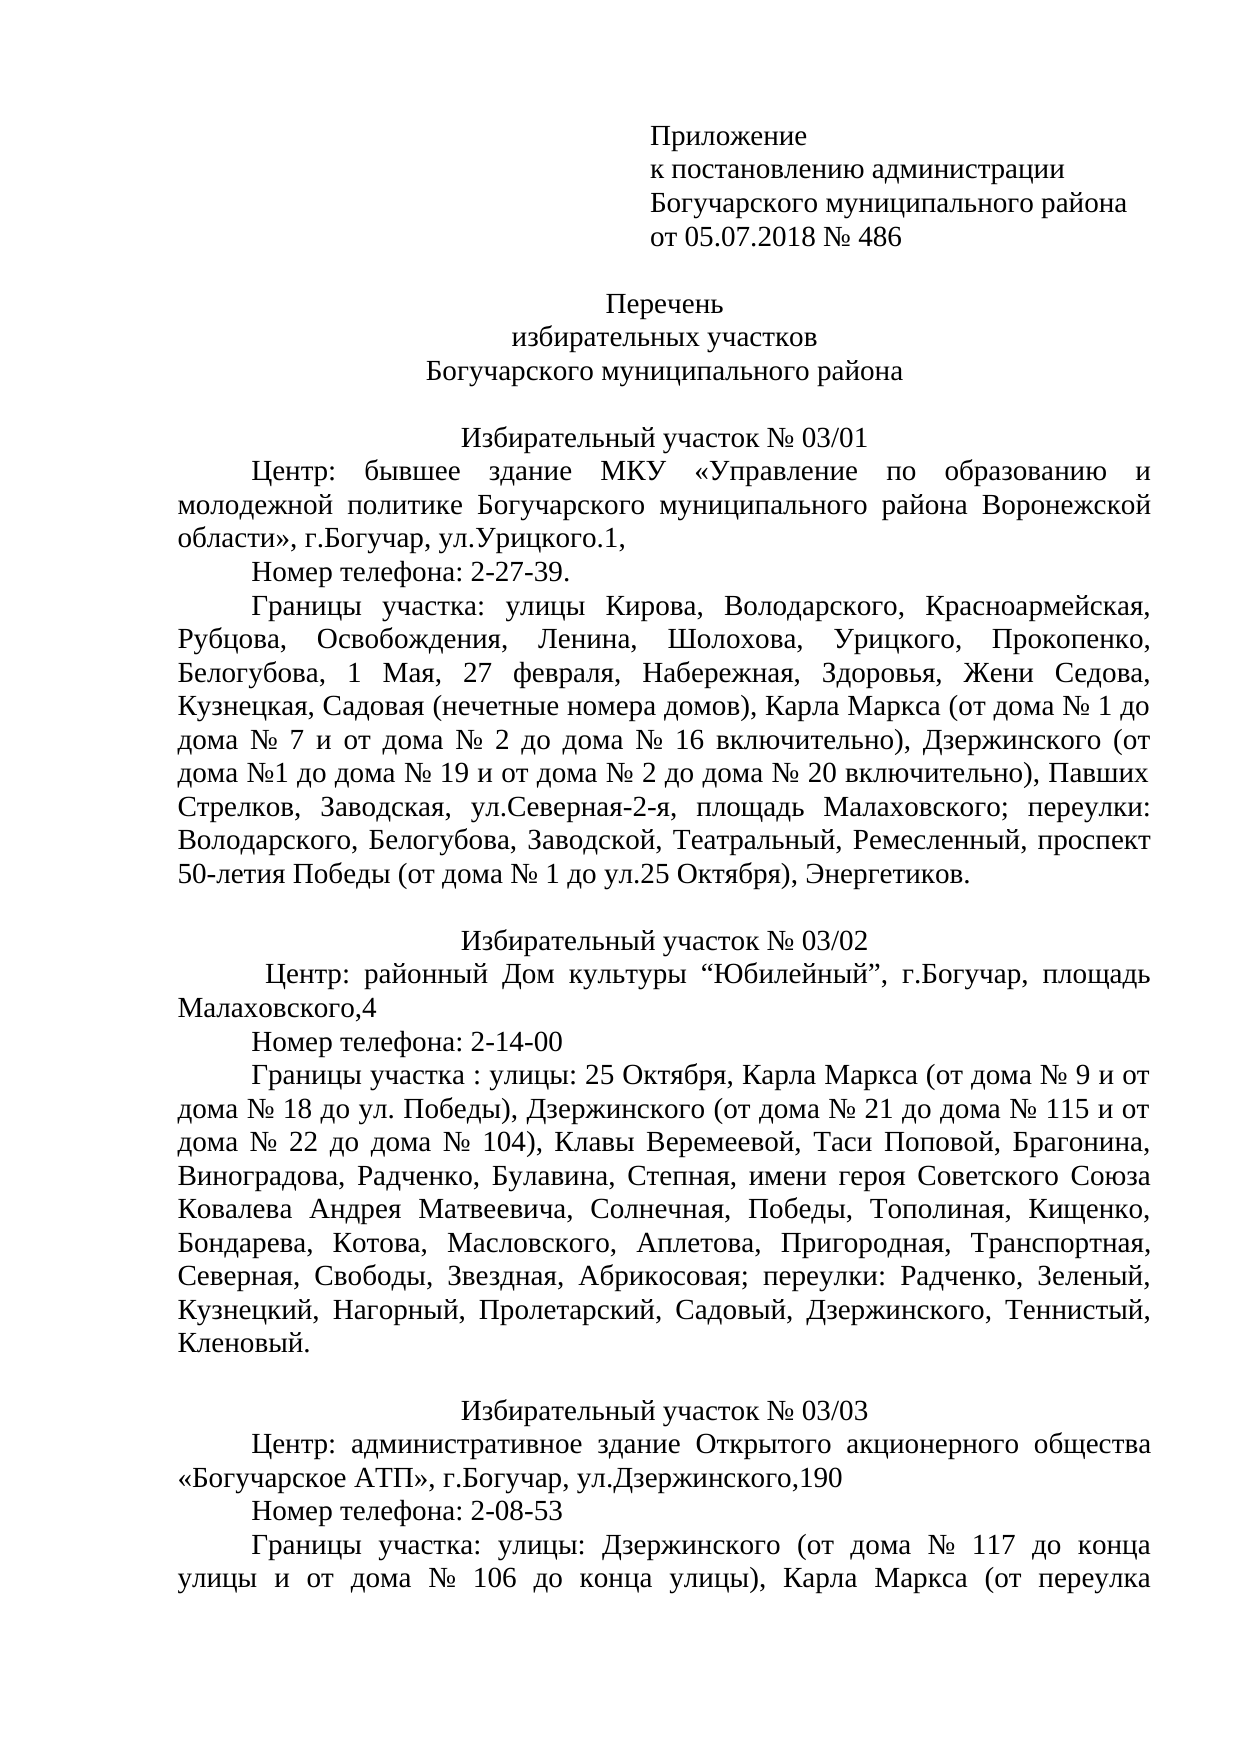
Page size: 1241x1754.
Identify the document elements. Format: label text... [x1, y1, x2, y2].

text Номер телефона: 2-14-00 [177, 1024, 1152, 1057]
text Центр: бывшее здание МКУ «Управление по образованию и молодежной политике Богучарского муниципального района Воронежской области», г.Богучар, ул.Урицкого.1, [177, 453, 1152, 554]
text Перечень [177, 286, 1152, 319]
text Центр: районный Дом культуры “Юбилейный”, г.Богучар, площадь Малаховского,4 [177, 957, 1152, 1024]
text Избирательный участок № 03/02 [177, 923, 1152, 957]
text от 05.07.2018 № 486 [650, 219, 1152, 252]
text избирательных участков [177, 319, 1152, 353]
text Богучарского муниципального района [650, 185, 1152, 219]
text Приложение [650, 118, 1152, 152]
text Избирательный участок № 03/03 [177, 1393, 1152, 1426]
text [177, 1527, 1152, 1594]
text Номер телефона: 2-08-53 [177, 1493, 1152, 1527]
text к постановлению администрации [650, 152, 1152, 185]
text Богучарского муниципального района [177, 353, 1152, 386]
text Центр: административное здание Открытого акционерного общества «Богучарское АТП», г.Богучар, ул.Дзержинского,190 [177, 1426, 1152, 1493]
text Избирательный участок № 03/01 [177, 420, 1152, 453]
text Границы участка : улицы: 25 Октября, Карла Маркса (от дома № 9 и от дома № 18 до ул. Победы), Дзержинского (от дома № 21 до дома № 115 и от дома № 22 до дома № 104), Клавы Веремеевой, Таси Поповой, Брагонина, Виноградова, Радченко, Булавина, Степная, имени героя Советского Союза Ковалева Андрея Матвеевича, Солнечная, Победы, Тополиная, Кищенко, Бондарева, Котова, Масловского, Аплетова, Пригородная, Транспортная, Северная, Свободы, Звездная, Абрикосовая; переулки: Радченко, Зеленый, Кузнецкий, Нагорный, Пролетарский, Садовый, Дзержинского, Теннистый, Кленовый. [177, 1057, 1152, 1359]
text Номер телефона: 2-27-39. [177, 554, 1152, 588]
text Границы участка: улицы Кирова, Володарского, Красноармейская, Рубцова, Освобождения, Ленина, Шолохова, Урицкого, Прокопенко, Белогубова, 1 Мая, 27 февраля, Набережная, Здоровья, Жени Седова, Кузнецкая, Садовая (нечетные номера домов), Карла Маркса (от дома № 1 до дома № 7 и от дома № 2 до дома № 16 включительно), Дзержинского (от дома №1 до дома № 19 и от дома № 2 до дома № 20 включительно), Павших Стрелков, Заводская, ул.Северная-2-я, площадь Малаховского; переулки: Володарского, Белогубова, Заводской, Театральный, Ремесленный, проспект 50-летия Победы (от дома № 1 до ул.25 Октября), Энергетиков. [177, 588, 1152, 889]
